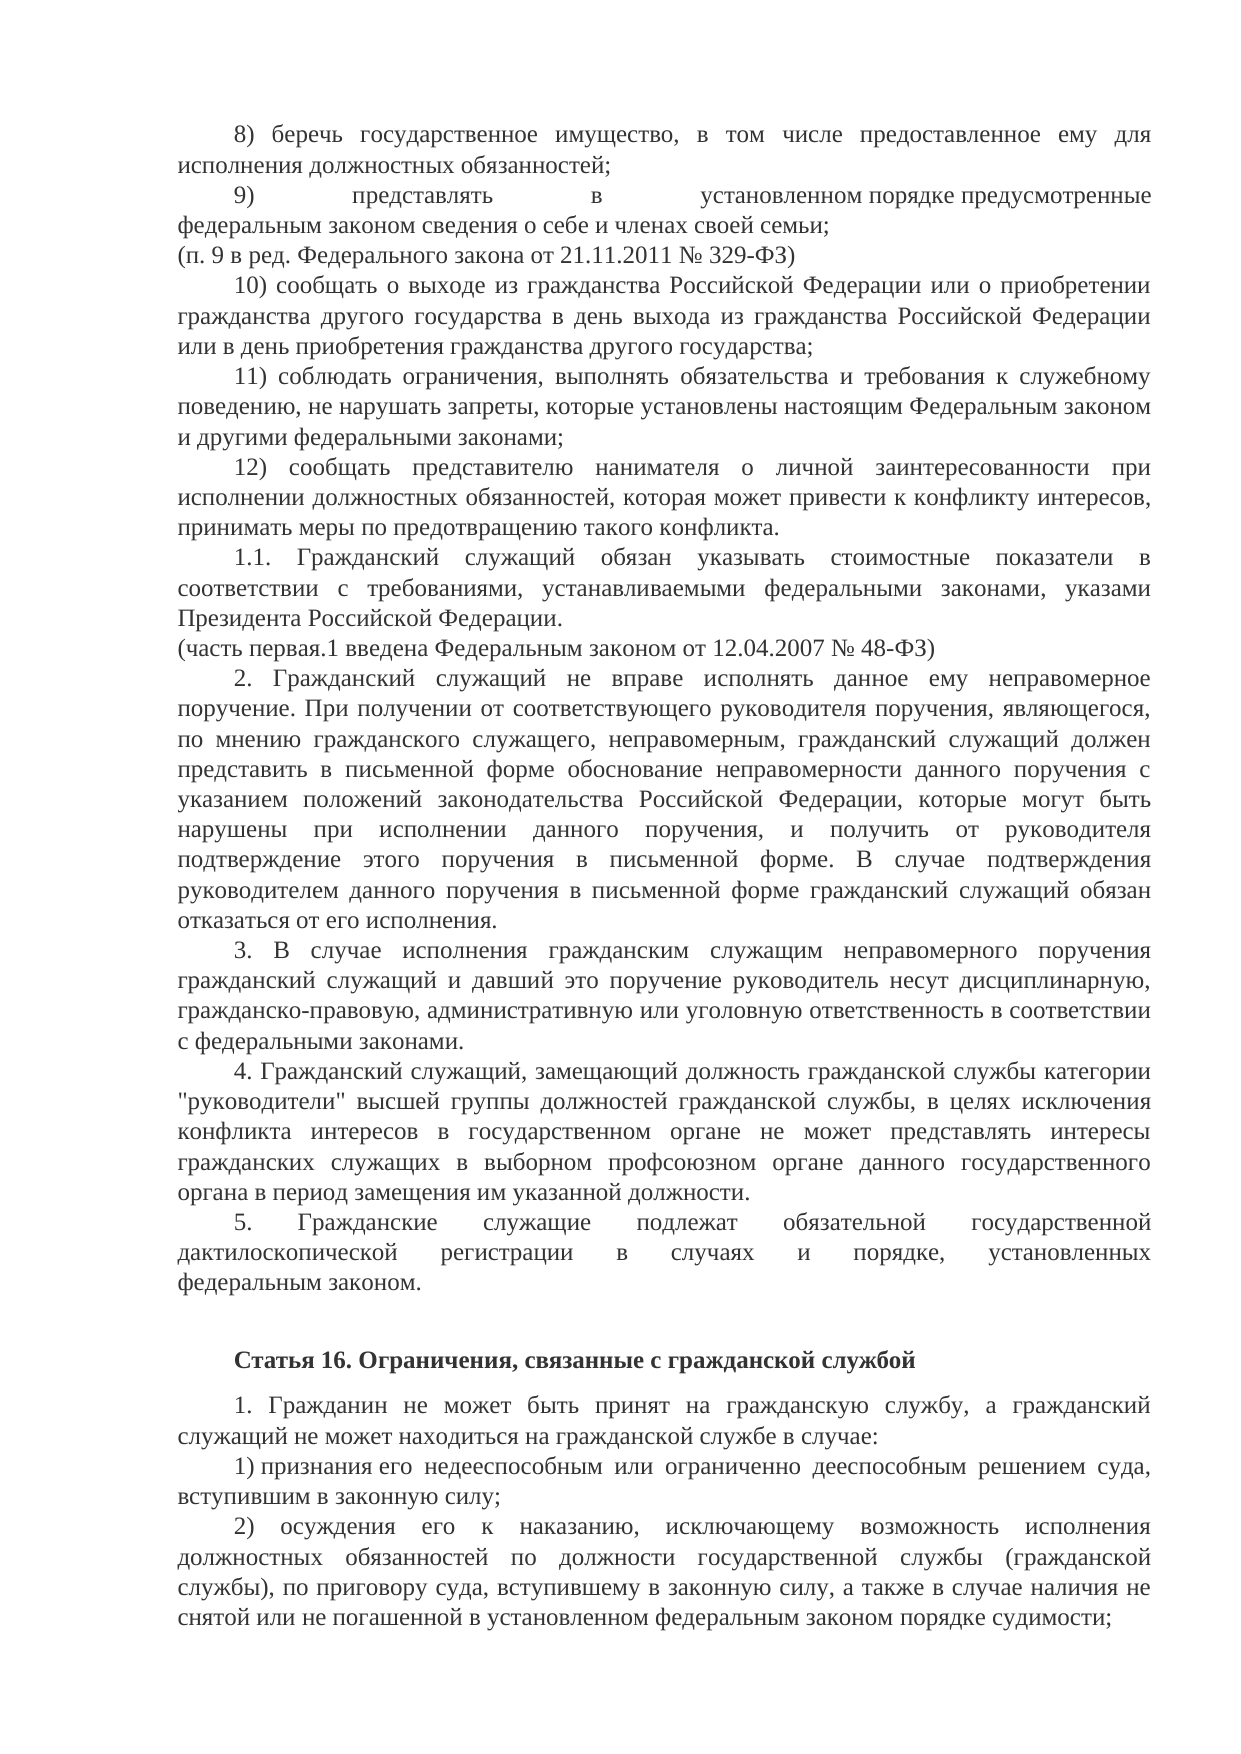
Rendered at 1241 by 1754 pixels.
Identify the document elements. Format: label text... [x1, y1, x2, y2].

text 4. Гражданский служащий, замещающий должность гражданской службы категории "руководители" высшей группы должностей гражданской службы, в целях исключения конфликта интересов в государственном органе не может представлять интересы гражданских служащих в выборном профсоюзном органе данного государственного органа в период замещения им указанной должности. [177, 1054, 1152, 1206]
text 1.1. Гражданский служащий обязан указывать стоимостные показатели в соответствии с требованиями, устанавливаемыми федеральными законами, указами Президента Российской Федерации. [177, 541, 1152, 632]
text 2. Гражданский служащий не вправе исполнять данное ему неправомерное поручение. При получении от соответствующего руководителя поручения, являющегося, по мнению гражданского служащего, неправомерным, гражданский служащий должен представить в письменной форме обоснование неправомерности данного поручения с указанием положений законодательства Российской Федерации, которые могут быть нарушены при исполнении данного поручения, и получить от руководителя подтверждение этого поручения в письменной форме. В случае подтверждения руководителем данного поручения в письменной форме гражданский служащий обязан отказаться от его исполнения. [177, 662, 1152, 934]
text 12) сообщать представителю нанимателя о личной заинтересованности при исполнении должностных обязанностей, которая может привести к конфликту интересов, принимать меры по предотвращению такого конфликта. [177, 450, 1152, 541]
text 2) осуждения его к наказанию, исключающему возможность исполнения должностных обязанностей по должности государственной службы (гражданской службы), по приговору суда, вступившему в законную силу, а также в случае наличия не снятой или не погашенной в установленном федеральным законом порядке судимости; [177, 1510, 1152, 1631]
text 10) сообщать о выходе из гражданства Российской Федерации или о приобретении гражданства другого государства в день выхода из гражданства Российской Федерации или в день приобретения гражданства другого государства; [177, 269, 1152, 360]
text Статья 16. Ограничения, связанные с гражданской службой [177, 1344, 1152, 1374]
text 8) беречь государственное имущество, в том числе предоставленное ему для исполнения должностных обязанностей; [177, 118, 1152, 178]
text 11) соблюдать ограничения, выполнять обязательства и требования к служебному поведению, не нарушать запреты, которые установлены настоящим Федеральным законом и другими федеральными законами; [177, 360, 1152, 450]
text 9) представлять в установленном порядке предусмотренные федеральным законом сведения о себе и членах своей семьи; [177, 178, 1152, 239]
text 3. В случае исполнения гражданским служащим неправомерного поручения гражданский служащий и давший это поручение руководитель несут дисциплинарную, гражданско-правовую, административную или уголовную ответственность в соответствии с федеральными законами. [177, 934, 1152, 1054]
text 1) признания его недееспособным или ограниченно дееспособным решением суда, вступившим в законную силу; [177, 1449, 1152, 1510]
text 1. Гражданин не может быть принят на гражданскую службу, а гражданский служащий не может находиться на гражданской службе в случае: [177, 1389, 1152, 1449]
text 5. Гражданские служащие подлежат обязательной государственной дактилоскопической регистрации в случаях и порядке, установленных федеральным законом. [177, 1206, 1152, 1296]
text (п. 9 в ред. Федерального закона от 21.11.2011 № 329-ФЗ) [177, 239, 1152, 269]
text (часть первая.1 введена Федеральным законом от 12.04.2007 № 48-ФЗ) [177, 632, 1152, 662]
